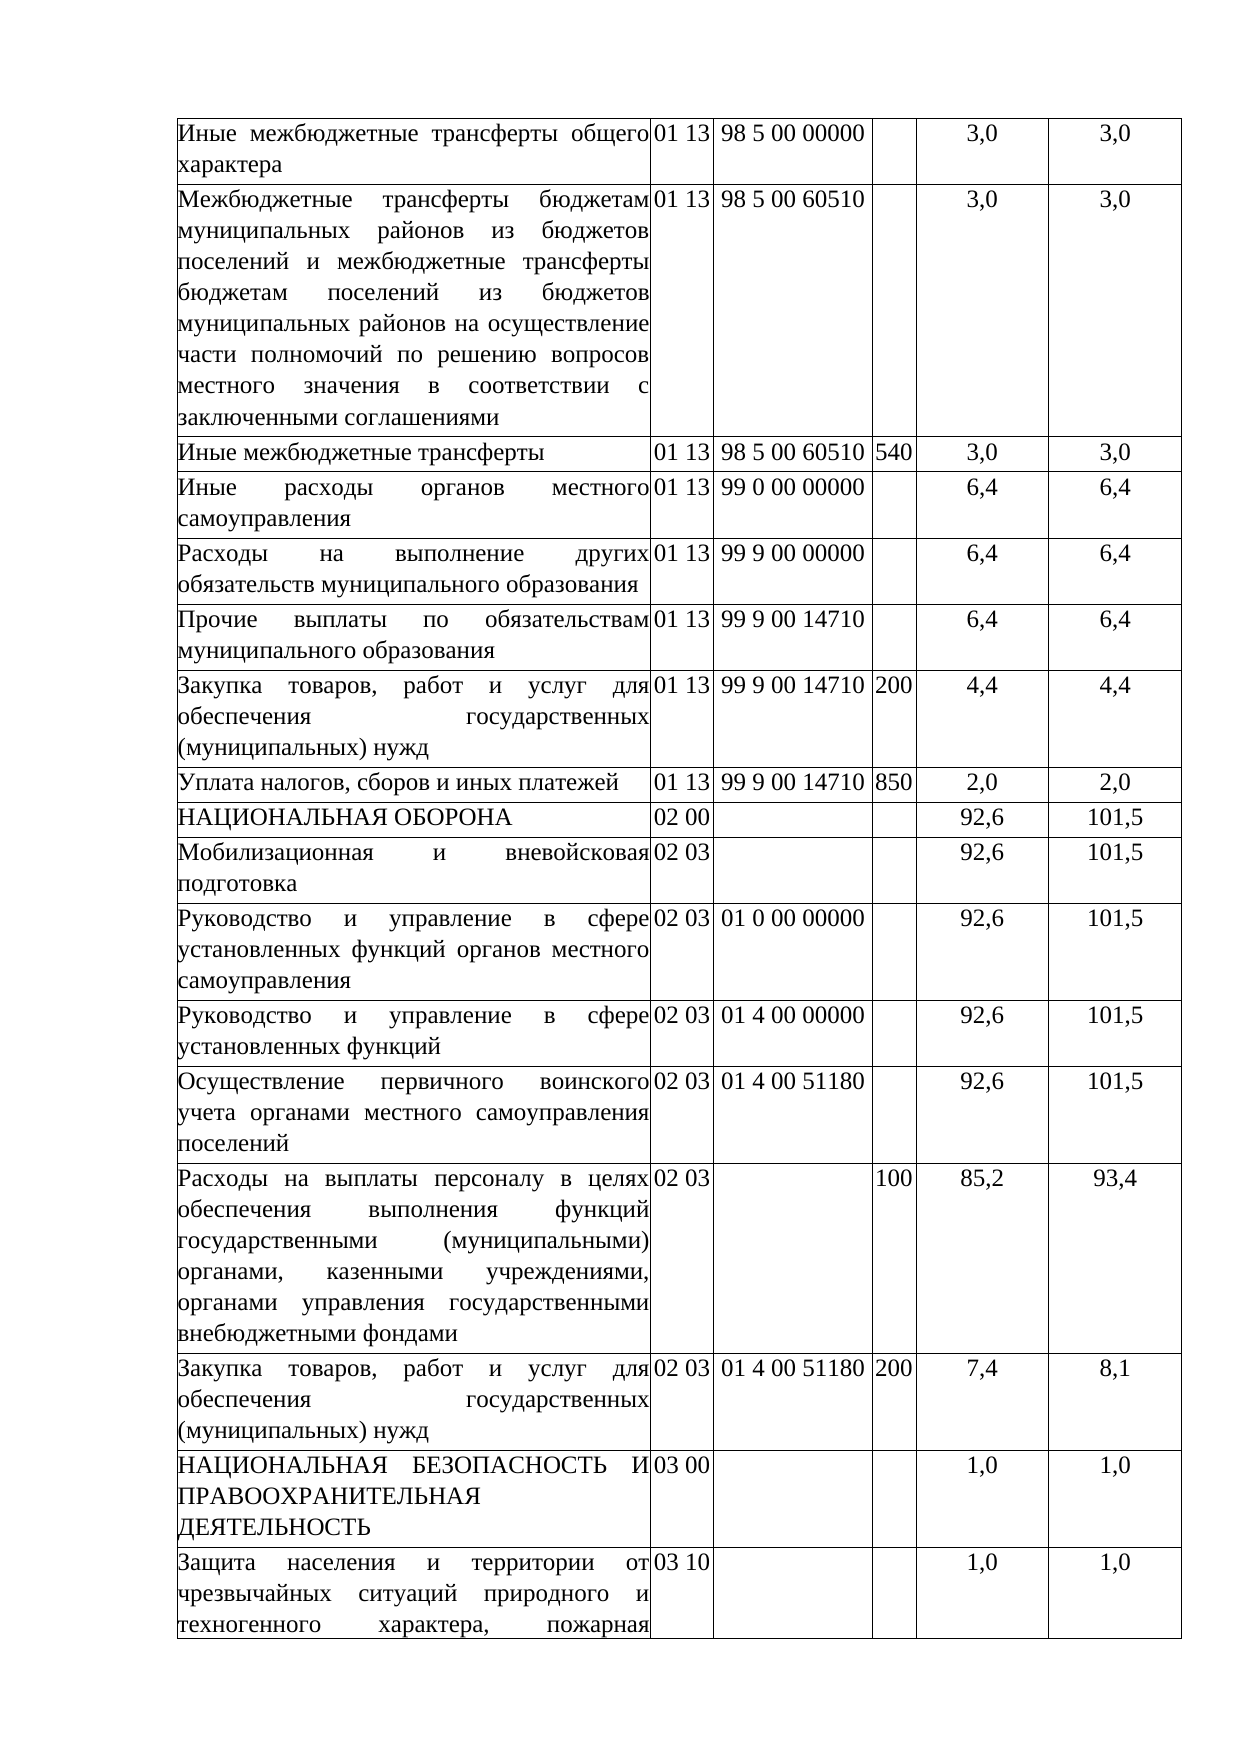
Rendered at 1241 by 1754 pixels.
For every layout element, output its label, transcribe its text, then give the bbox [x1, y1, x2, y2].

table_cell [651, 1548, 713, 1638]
table_cell 01 13 [651, 605, 713, 669]
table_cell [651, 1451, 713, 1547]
table_cell 02 03 [651, 1354, 713, 1450]
table_cell НАЦИОНАЛЬНАЯ ОБОРОНА [178, 803, 650, 837]
table_cell 4,4 [917, 671, 1048, 767]
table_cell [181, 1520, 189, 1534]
table_cell 101,5 [1049, 1067, 1181, 1163]
table_cell 6,4 [917, 472, 1048, 537]
table_cell Иные расходы органов местного самоуправления [178, 472, 650, 537]
table_cell 01 13 [651, 437, 713, 471]
table_cell 99 9 00 14710 [714, 768, 872, 802]
table_cell Мобилизационная и вневойсковая подготовка [178, 838, 650, 903]
table_cell 2,0 [917, 768, 1048, 802]
table_cell 01 4 00 51180 [714, 1354, 872, 1450]
table_cell 100 [873, 1164, 916, 1353]
table_cell Закупка товаров, работ и услуг для обеспечения государственных (муниципальных) нужд [178, 671, 650, 767]
table_cell 93,4 [1049, 1164, 1181, 1353]
table_cell [873, 803, 916, 837]
table_cell 6,4 [1049, 539, 1181, 603]
table_cell 540 [873, 437, 916, 471]
table_cell 98 5 00 60510 [714, 185, 872, 436]
table_cell 92,6 [917, 1001, 1048, 1066]
table_cell 3,0 [1049, 437, 1181, 471]
table_cell 6,4 [917, 539, 1048, 603]
table_cell Иные межбюджетные трансферты [178, 437, 650, 471]
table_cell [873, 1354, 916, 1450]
table_cell 02 03 [651, 838, 713, 903]
table_cell 02 03 [651, 1164, 713, 1353]
table_cell [714, 803, 872, 837]
table_cell 01 4 00 00000 [714, 1001, 872, 1066]
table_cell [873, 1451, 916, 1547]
table_cell [873, 472, 916, 537]
table_cell 01 13 [651, 119, 713, 184]
table_cell 02 00 [651, 803, 713, 837]
table_cell 92,6 [917, 1067, 1048, 1163]
table_cell Закупка товаров, работ и услуг для обеспечения государственных (муниципальных) нужд [178, 1354, 650, 1450]
table_cell 3,0 [1049, 119, 1181, 184]
table_cell [873, 1001, 916, 1066]
table_cell 850 [873, 768, 916, 802]
table_cell 01 13 [651, 472, 713, 537]
table_cell 3,0 [917, 185, 1048, 436]
table_cell 101,5 [1049, 803, 1181, 837]
table_cell [873, 838, 916, 903]
table_cell 3,0 [917, 437, 1048, 471]
table_cell [873, 119, 916, 184]
table_cell 02 03 [651, 1067, 713, 1163]
table_cell 101,5 [1049, 904, 1181, 1000]
table_cell Прочие выплаты по обязательствам муниципального образования [178, 605, 650, 669]
table_cell 98 5 00 00000 [714, 119, 872, 184]
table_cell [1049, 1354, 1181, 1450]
table_cell 01 13 [651, 539, 713, 603]
table_cell 98 5 00 60510 [714, 437, 872, 471]
table_cell 01 13 [651, 671, 713, 767]
table_cell [714, 838, 872, 903]
table_cell Межбюджетные трансферты бюджетам муниципальных районов из бюджетов поселений и межбюджетные трансферты бюджетам поселений из бюджетов муниципальных районов на осуществление части полномочий по решению вопросов местного значения в соответствии с заключенными соглашениями [178, 185, 650, 436]
table_cell Расходы на выплаты персоналу в целях обеспечения выполнения функций государственными (муниципальными) органами, казенными учреждениями, органами управления государственными внебюджетными фондами [178, 1164, 650, 1353]
table_cell [714, 1164, 872, 1353]
table_cell 3,0 [1049, 185, 1181, 436]
table_cell 6,4 [917, 605, 1048, 669]
table_cell 92,6 [917, 904, 1048, 1000]
table_cell [873, 904, 916, 1000]
table_cell [873, 1067, 916, 1163]
table_cell [873, 185, 916, 436]
table_cell 85,2 [917, 1164, 1048, 1353]
table_cell [873, 605, 916, 669]
table_cell 200 [873, 671, 916, 767]
table_cell 99 9 00 14710 [714, 605, 872, 669]
table_cell 01 13 [651, 185, 713, 436]
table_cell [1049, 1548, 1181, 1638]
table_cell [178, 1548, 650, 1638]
table_cell 02 03 [651, 1001, 713, 1066]
table_cell Осуществление первичного воинского учета органами местного самоуправления поселений [178, 1067, 650, 1163]
table_cell 01 0 00 00000 [714, 904, 872, 1000]
table_cell [873, 539, 916, 603]
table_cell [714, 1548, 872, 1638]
table_cell 99 9 00 00000 [714, 539, 872, 603]
table_cell 6,4 [1049, 605, 1181, 669]
table_cell 3,0 [917, 119, 1048, 184]
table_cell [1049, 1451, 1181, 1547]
table_cell Руководство и управление в сфере установленных функций [178, 1001, 650, 1066]
table_cell 101,5 [1049, 838, 1181, 903]
table_cell 01 4 00 51180 [714, 1067, 872, 1163]
table_cell 101,5 [1049, 1001, 1181, 1066]
table_cell 92,6 [917, 838, 1048, 903]
table_cell 92,6 [917, 803, 1048, 837]
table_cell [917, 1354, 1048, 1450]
table_cell Уплата налогов, сборов и иных платежей [178, 768, 650, 802]
table_cell 99 0 00 00000 [714, 472, 872, 537]
table_cell 4,4 [1049, 671, 1181, 767]
table_cell 02 03 [651, 904, 713, 1000]
table_cell 6,4 [1049, 472, 1181, 537]
table_cell 2,0 [1049, 768, 1181, 802]
table_cell 01 13 [651, 768, 713, 802]
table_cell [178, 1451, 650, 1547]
table_cell Руководство и управление в сфере установленных функций органов местного самоуправления [178, 904, 650, 1000]
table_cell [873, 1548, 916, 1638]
table_cell Расходы на выполнение других обязательств муниципального образования [178, 539, 650, 603]
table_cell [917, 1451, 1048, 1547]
table_cell 99 9 00 14710 [714, 671, 872, 767]
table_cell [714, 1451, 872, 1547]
table_cell Иные межбюджетные трансферты общего характера [178, 119, 650, 184]
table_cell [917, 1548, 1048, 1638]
